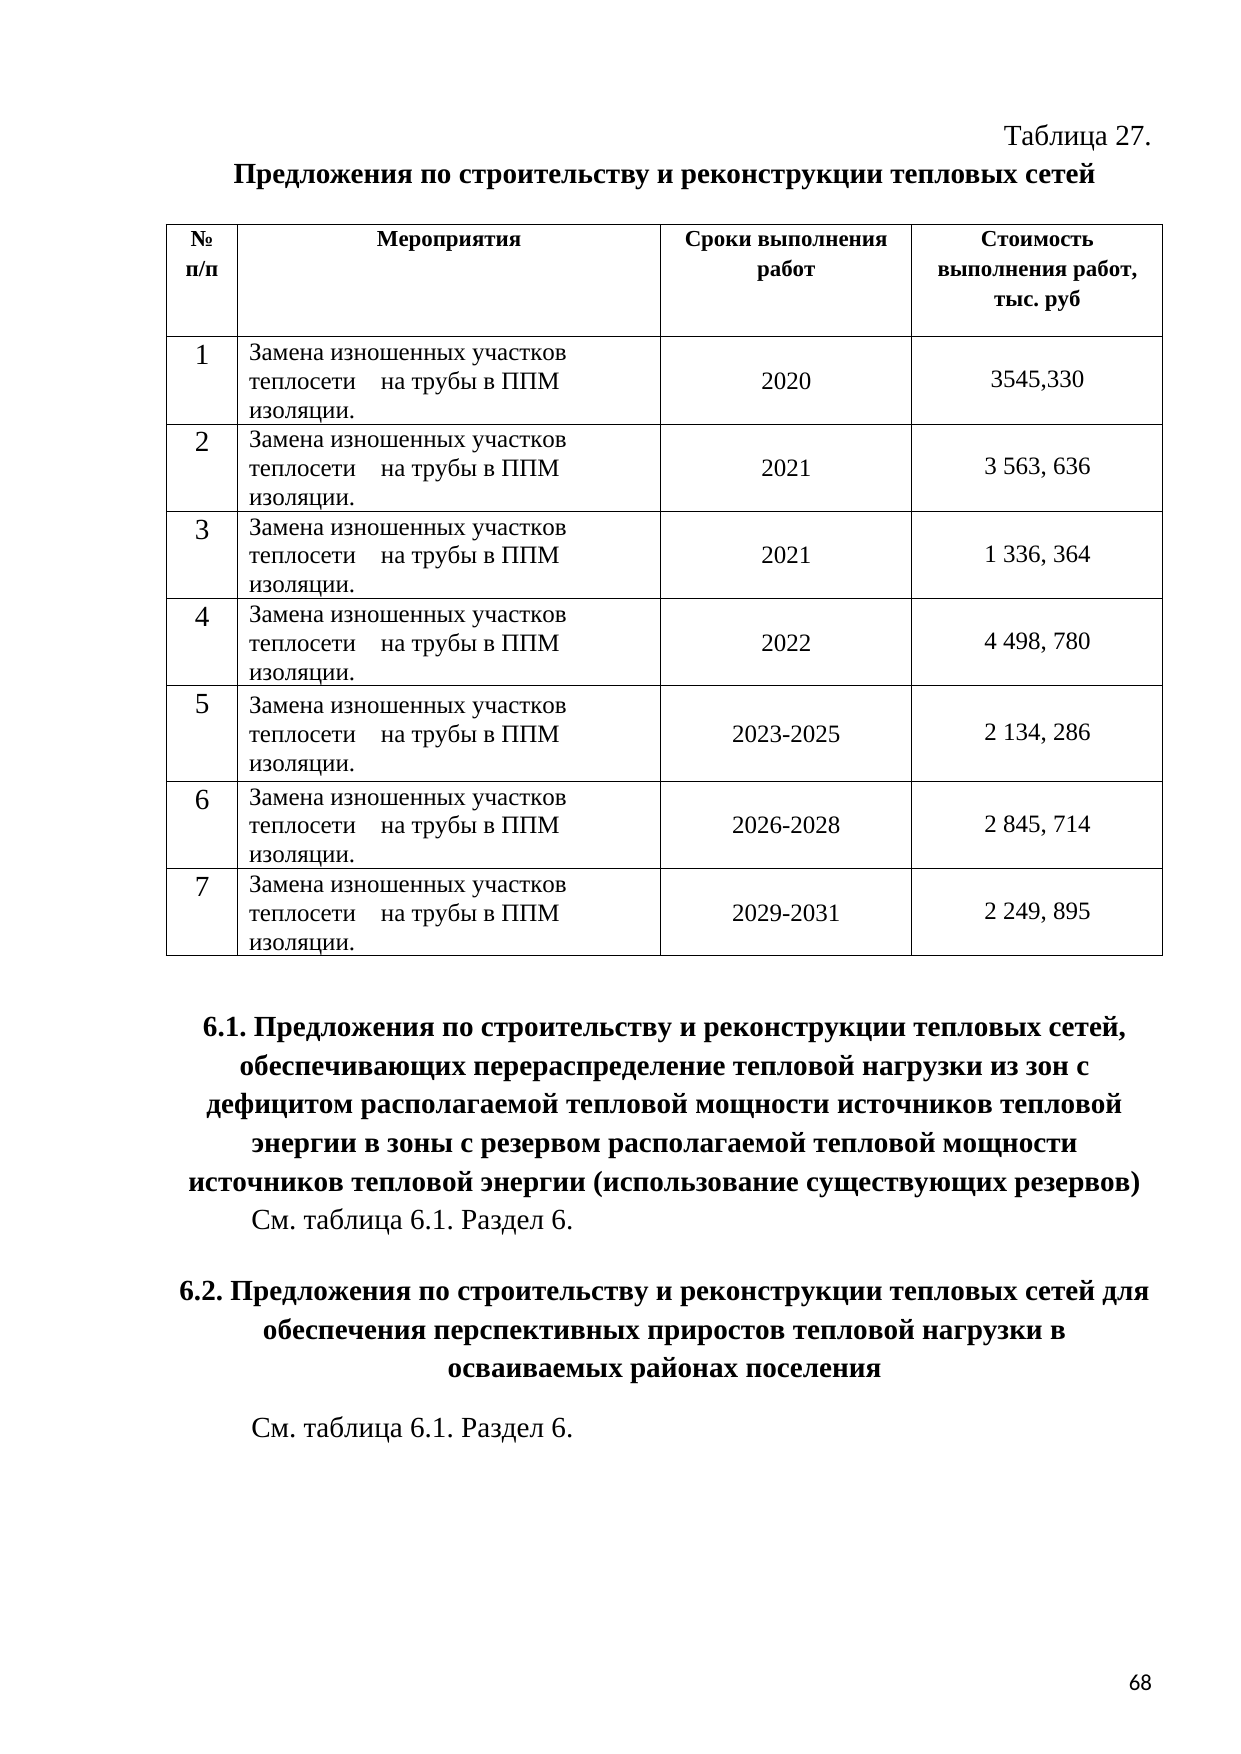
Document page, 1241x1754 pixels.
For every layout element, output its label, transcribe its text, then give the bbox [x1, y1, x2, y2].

table_cell 3 563, 636 [912, 425, 1162, 511]
table_cell 5 [167, 686, 237, 781]
table_cell 1 [167, 337, 237, 423]
table_cell Замена изношенных участков теплосети на трубы в ППМ изоляции. [238, 599, 660, 685]
table_header Сроки выполнения работ [661, 225, 911, 336]
table_cell 2020 [661, 337, 911, 423]
table_cell 2 249, 895 [912, 869, 1162, 955]
table_header Стоимость выполнения работ, тыс. руб [912, 225, 1162, 336]
table_cell 2 [167, 425, 237, 511]
table_cell 2 845, 714 [912, 782, 1162, 868]
subtitle 6.2. Предложения по строительству и реконструкции тепловых сетей для обеспечения перспективных приростов тепловой нагрузки в осваиваемых районах поселения [177, 1273, 1152, 1384]
table_cell 6 [167, 782, 237, 868]
text Таблица 27. [177, 118, 1152, 152]
table_cell Замена изношенных участков теплосети на трубы в ППМ изоляции. [238, 686, 660, 781]
text См. таблица 6.1. Раздел 6. [177, 1410, 1152, 1443]
table_cell Замена изношенных участков теплосети на трубы в ППМ изоляции. [238, 425, 660, 511]
table_cell Замена изношенных участков теплосети на трубы в ППМ изоляции. [238, 337, 660, 423]
table_cell 2023-2025 [661, 686, 911, 781]
table_cell 1 336, 364 [912, 512, 1162, 598]
table_cell Замена изношенных участков теплосети на трубы в ППМ изоляции. [238, 782, 660, 868]
table_cell 4 498, 780 [912, 599, 1162, 685]
table_cell 2022 [661, 599, 911, 685]
text См. таблица 6.1. Раздел 6. [177, 1202, 1152, 1236]
table_cell 2021 [661, 425, 911, 511]
table_header № п/п [167, 225, 237, 336]
table_cell Замена изношенных участков теплосети на трубы в ППМ изоляции. [238, 869, 660, 955]
table_cell 4 [167, 599, 237, 685]
table_cell 2021 [661, 512, 911, 598]
table_cell Замена изношенных участков теплосети на трубы в ППМ изоляции. [238, 512, 660, 598]
subtitle 6.1. Предложения по строительству и реконструкции тепловых сетей, обеспечивающих перераспределение тепловой нагрузки из зон с дефицитом располагаемой тепловой мощности источников тепловой энергии в зоны с резервом располагаемой тепловой мощности источников тепловой энергии (использование существующих резервов) [177, 1009, 1152, 1197]
table_cell 3 [167, 512, 237, 598]
table_header Мероприятия [238, 225, 660, 336]
table_cell 7 [167, 869, 237, 955]
text Предложения по строительству и реконструкции тепловых сетей [177, 157, 1152, 190]
table_cell 3545,330 [912, 337, 1162, 423]
table_cell 2026-2028 [661, 782, 911, 868]
table_cell 2 134, 286 [912, 686, 1162, 781]
table_cell 2029-2031 [661, 869, 911, 955]
